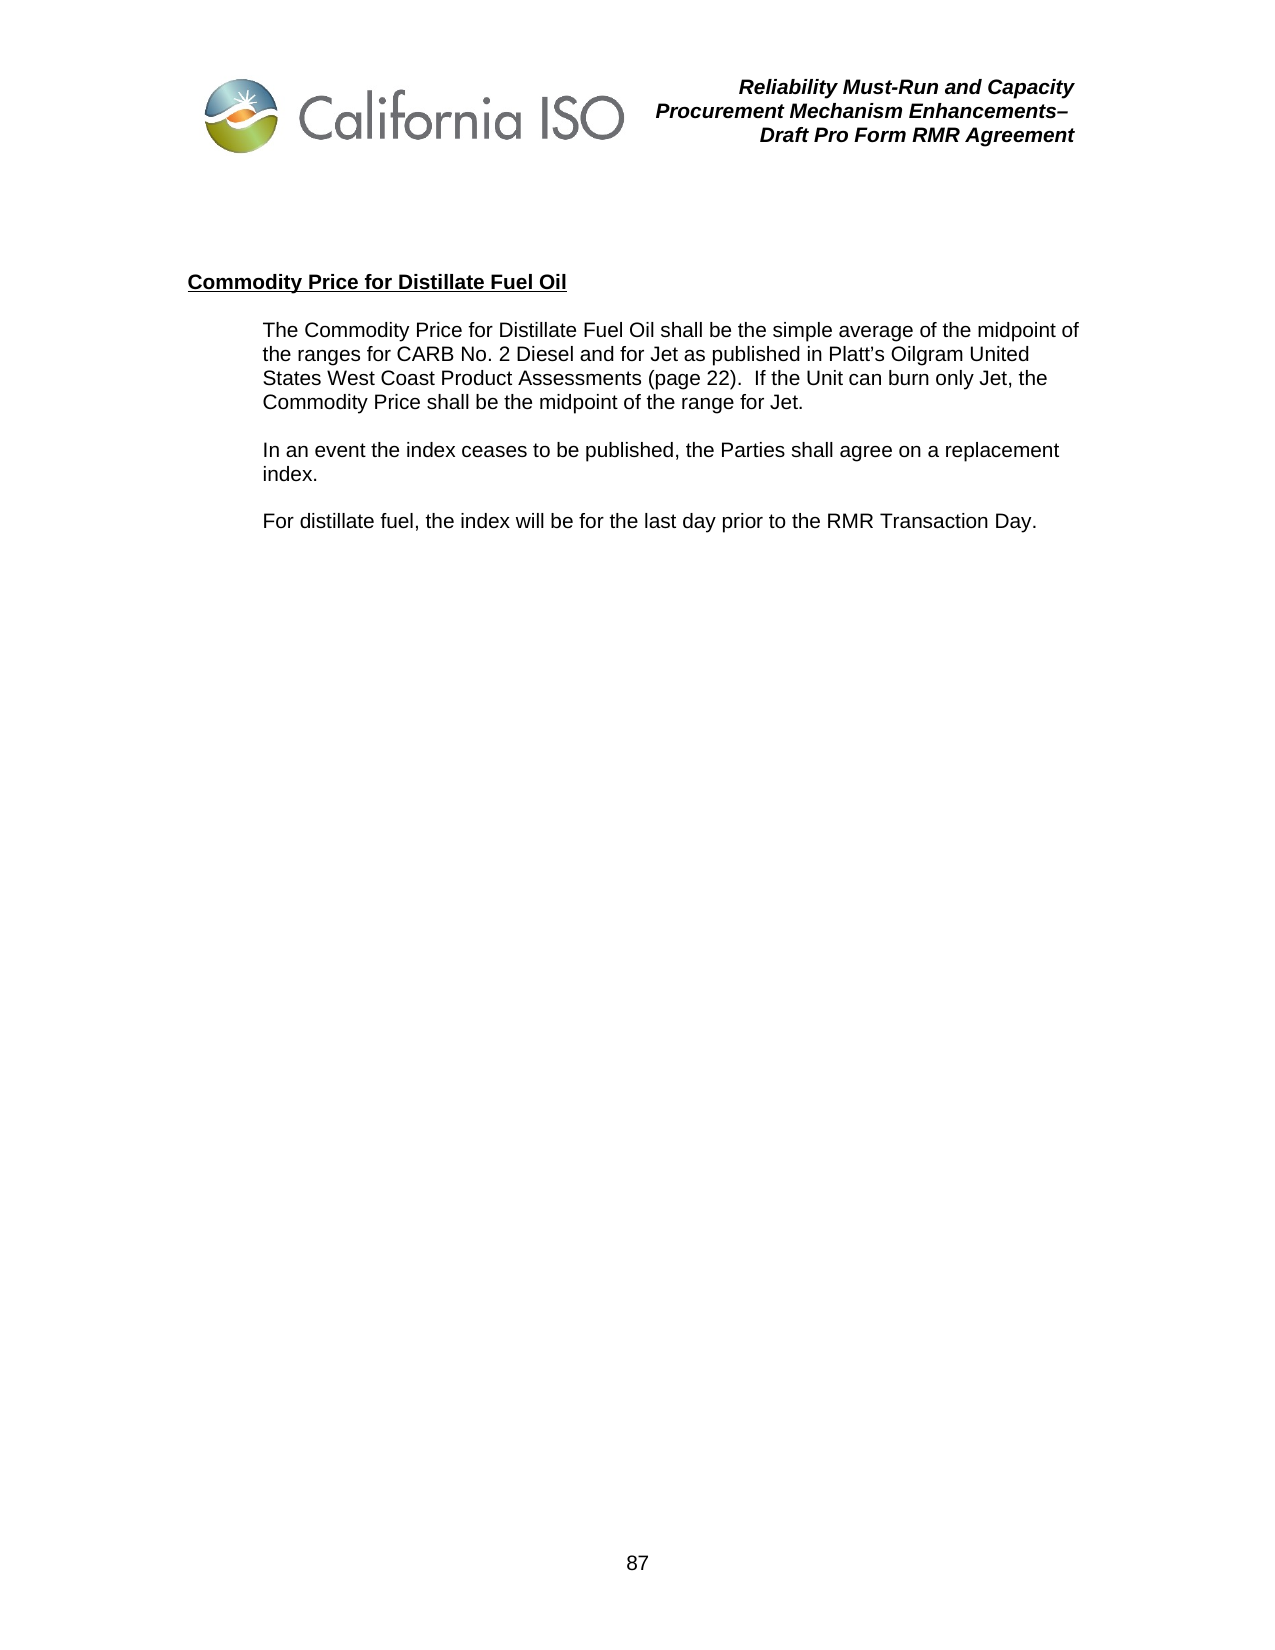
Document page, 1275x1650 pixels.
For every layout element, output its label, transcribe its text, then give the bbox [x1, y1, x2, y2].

text The Commodity Price for Distillate Fuel Oil shall be the simple average of the midpoint of the ranges for CARB No. 2 Diesel and for Jet as published in Platt’s Oilgram United States West Coast Product Assessments (page 22). If the Unit can burn only Jet, the Commodity Price shall be the midpoint of the range for Jet. [262, 318, 1087, 413]
text In an event the index ceases to be published, the Parties shall agree on a replacement index. [262, 437, 1087, 485]
text Commodity Price for Distillate Fuel Oil [187, 270, 1087, 294]
text For distillate fuel, the index will be for the last day prior to the RMR Transaction Day. [262, 509, 1087, 533]
picture [198, 75, 628, 156]
